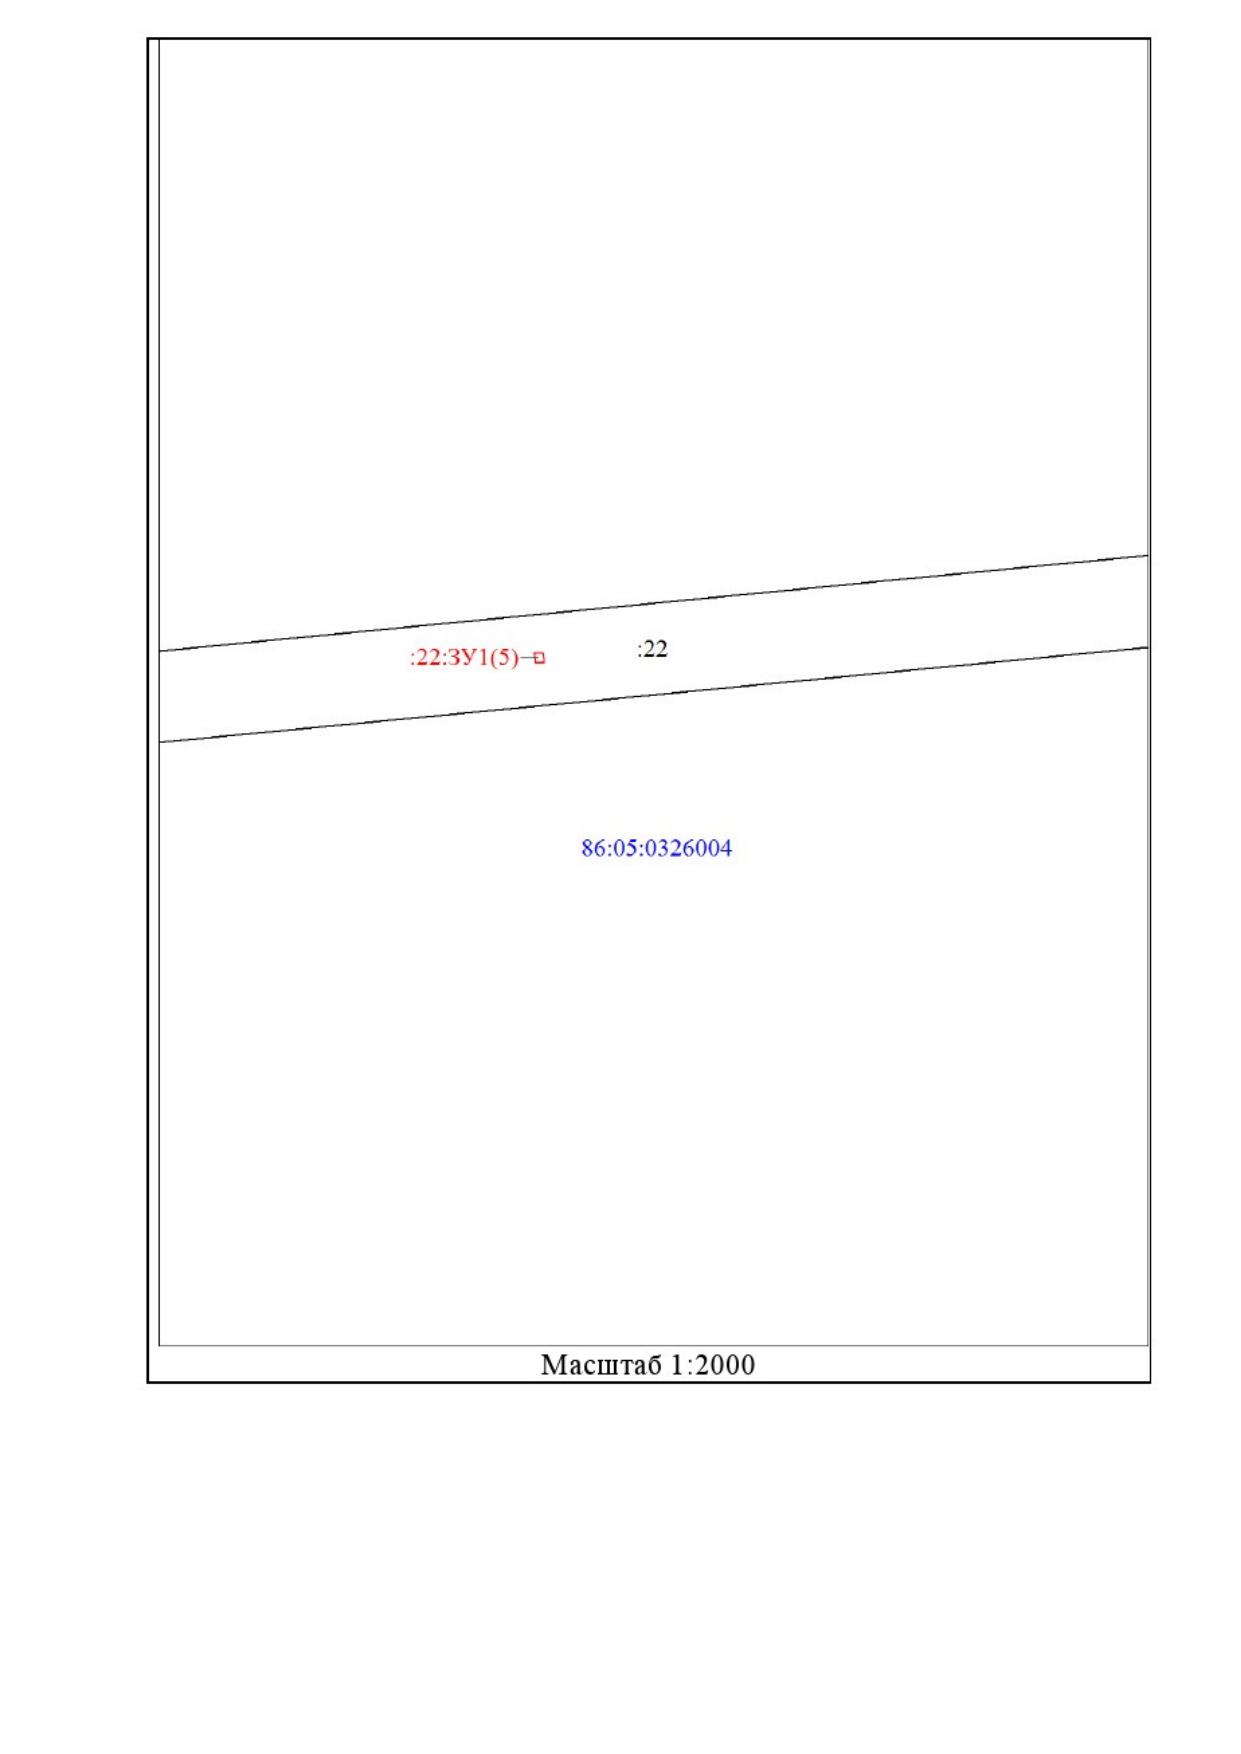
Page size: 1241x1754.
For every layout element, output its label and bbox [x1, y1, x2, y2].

picture [132, 29, 1162, 1391]
